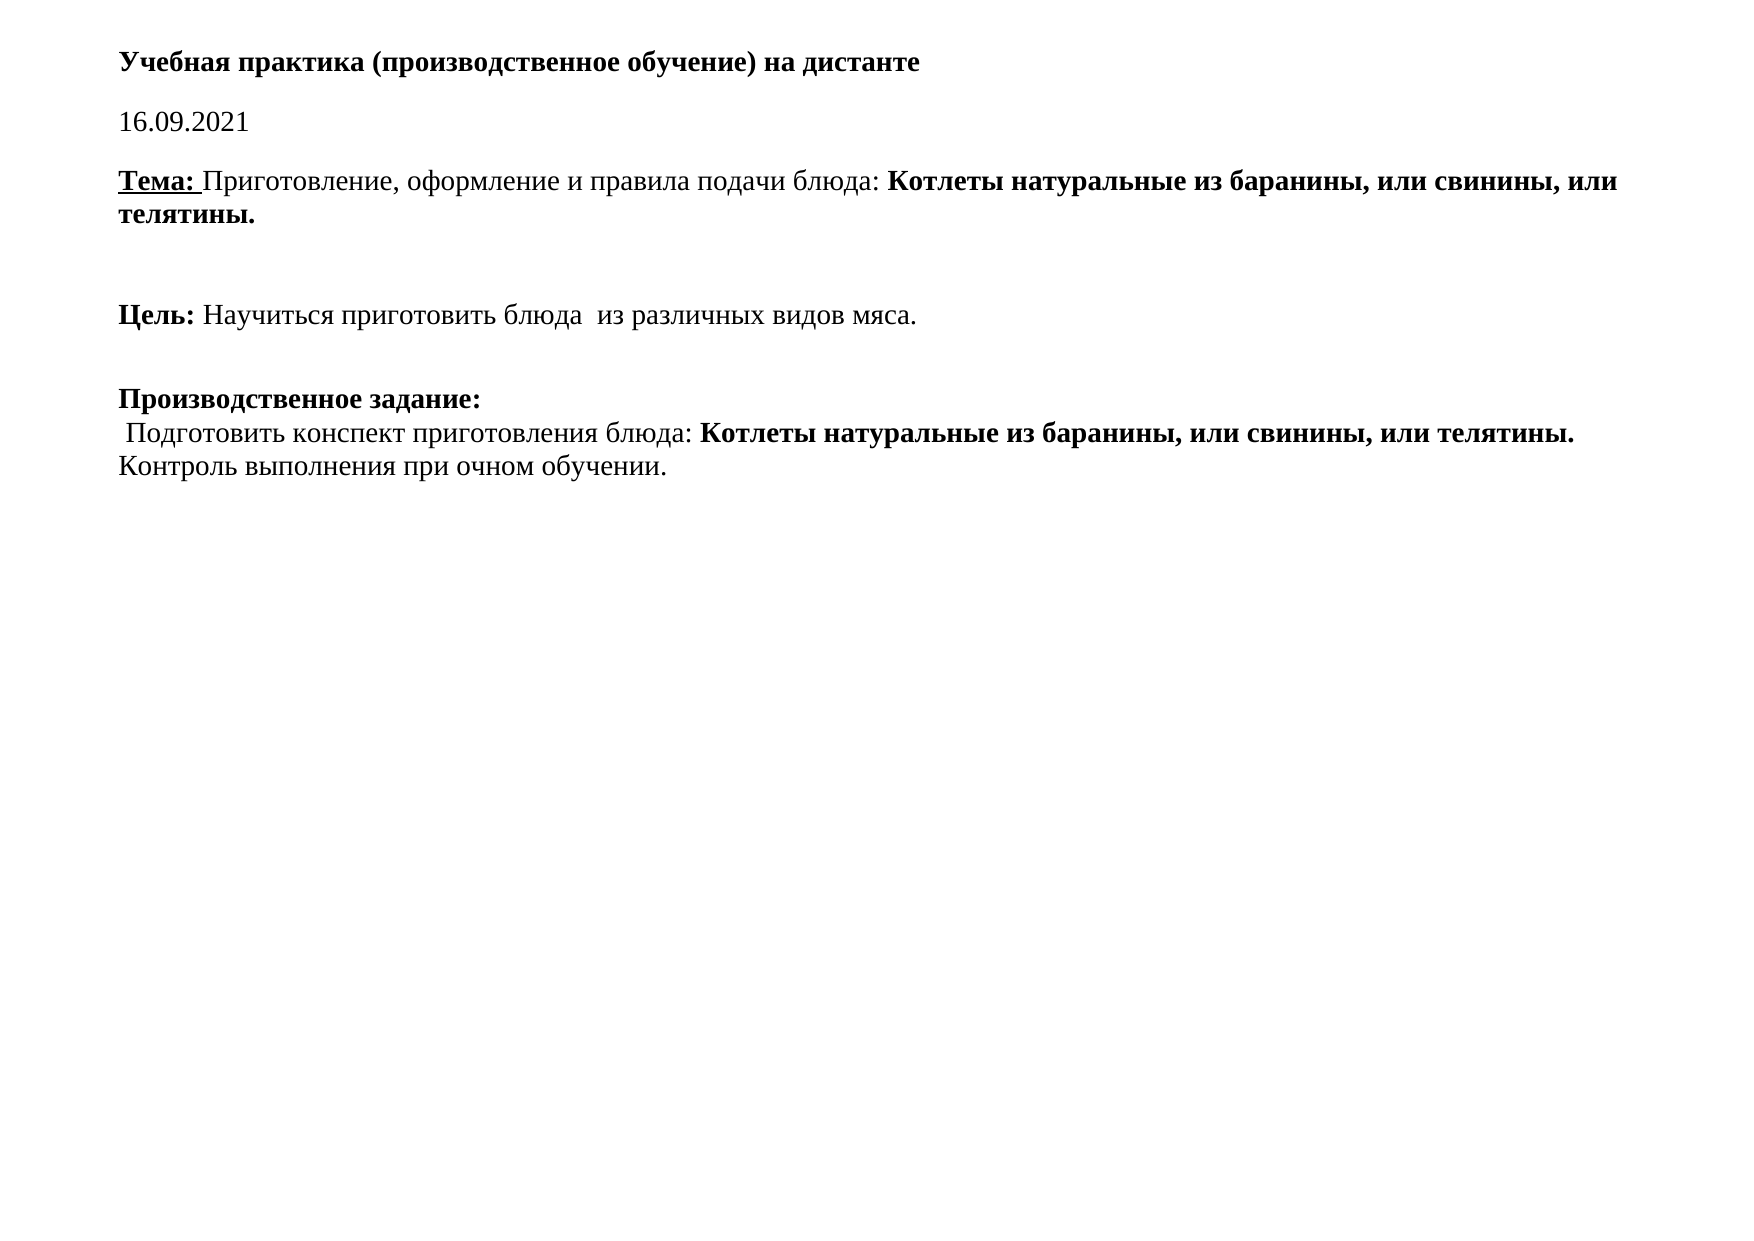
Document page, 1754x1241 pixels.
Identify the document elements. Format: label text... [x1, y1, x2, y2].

text Цель: Научиться приготовить блюда из различных видов мяса. [118, 297, 1636, 331]
text 16.09.2021 [118, 104, 1636, 137]
text Производственное задание: [118, 381, 1636, 415]
text Контроль выполнения при очном обучении. [118, 448, 1636, 482]
text Подготовить конспект приготовления блюда: Котлеты натуральные из баранины, или свинины, или телятины. [118, 415, 1636, 448]
text Учебная практика (производственное обучение) на дистанте [118, 44, 1636, 78]
text Тема: Приготовление, оформление и правила подачи блюда: Котлеты натуральные из баранины, или свинины, или телятины. [118, 163, 1636, 230]
